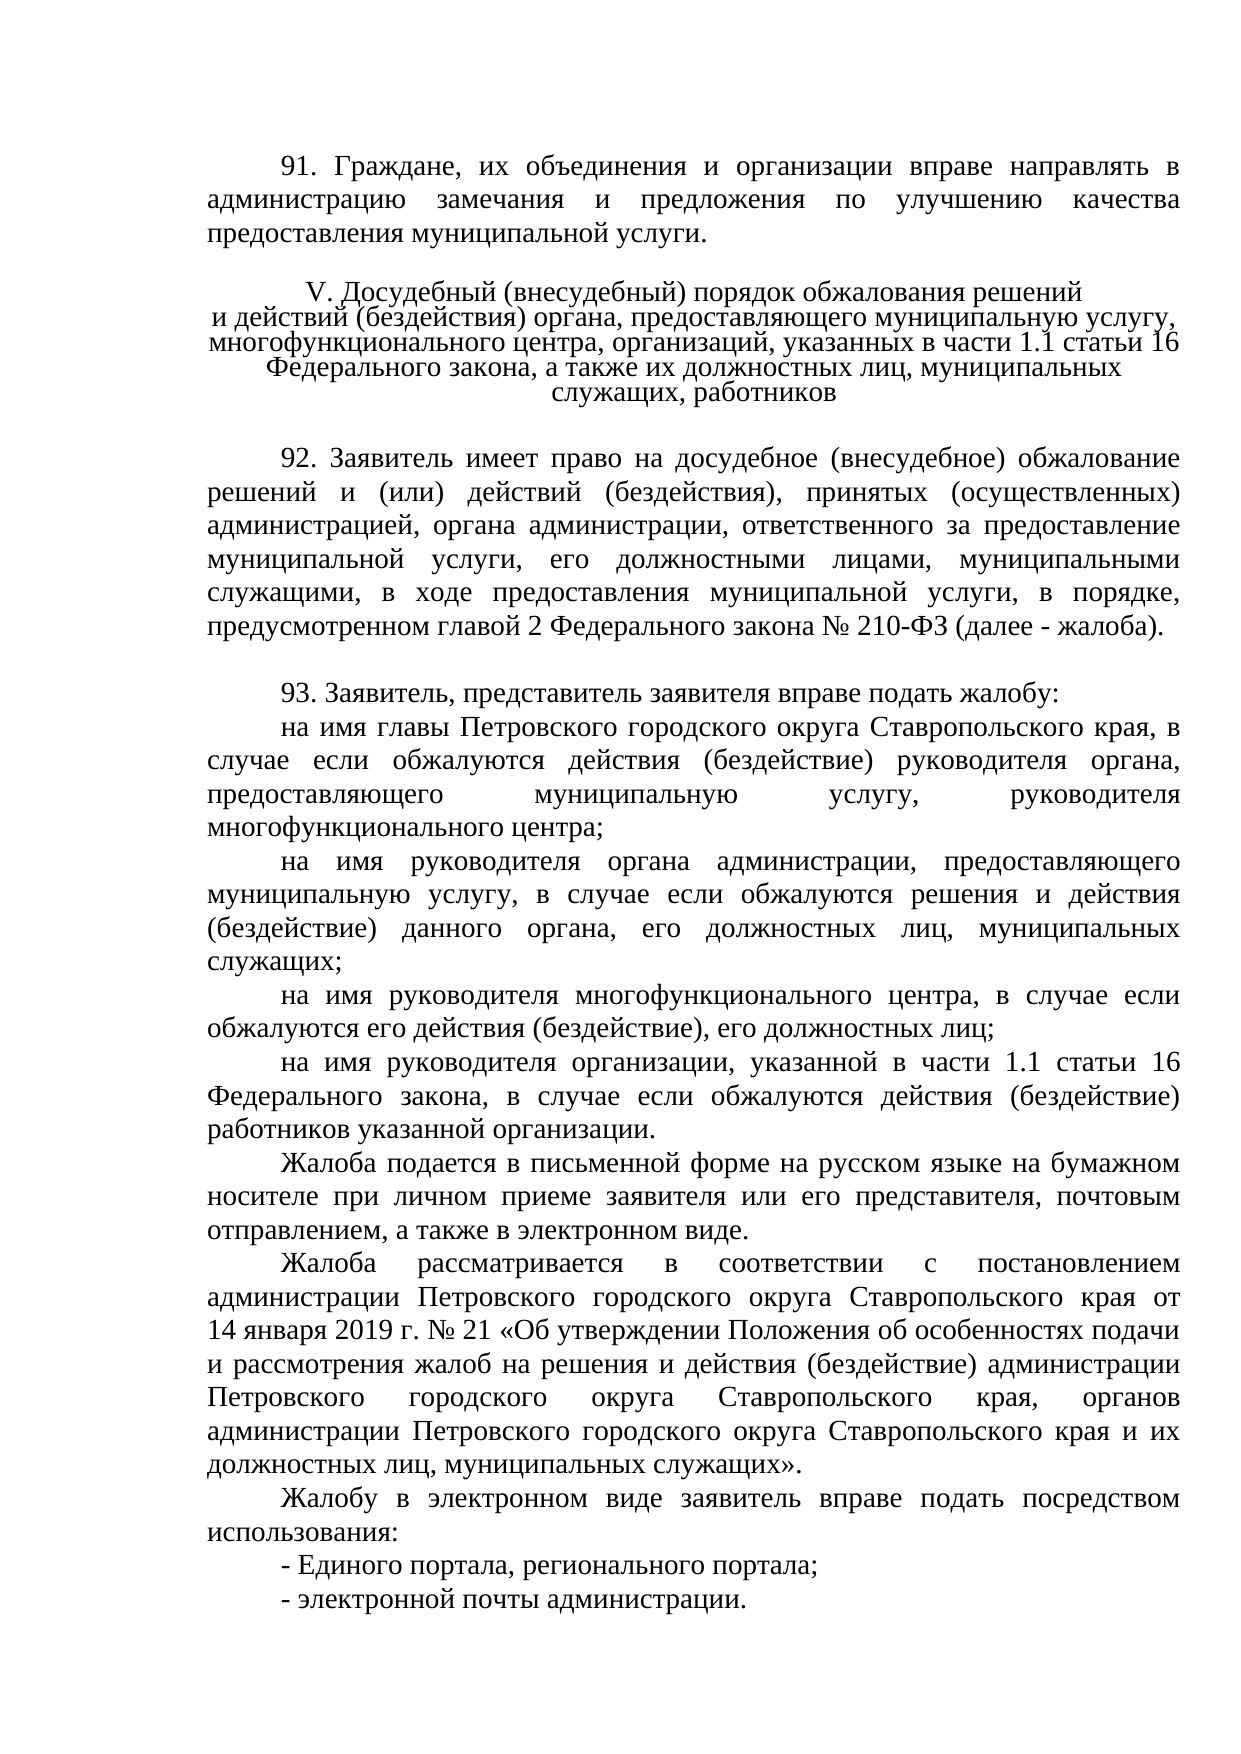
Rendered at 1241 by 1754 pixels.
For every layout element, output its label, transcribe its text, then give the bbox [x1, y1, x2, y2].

text Жалобу в электронном виде заявитель вправе подать посредством использования: [207, 1480, 1181, 1547]
text 92. Заявитель имеет право на досудебное (внесудебное) обжалование решений и (или) действий (бездействия), принятых (осуществленных) администрацией, органа администрации, ответственного за предоставление муниципальной услуги, его должностными лицами, муниципальными служащими, в ходе предоставления муниципальной услуги, в порядке, предусмотренном главой 2 Федерального закона № 210-ФЗ (далее - жалоба). [207, 440, 1181, 642]
text на имя руководителя органа администрации, предоставляющего муниципальную услугу, в случае если обжалуются решения и действия (бездействие) данного органа, его должностных лиц, муниципальных служащих; [207, 843, 1181, 977]
text и действий (бездействия) органа, предоставляющего муниципальную услугу, многофункционального центра, организаций, указанных в части 1.1 статьи 16 Федерального закона, а также их должностных лиц, муниципальных служащих, работников [207, 307, 1181, 407]
text Жалоба рассматривается в соответствии с постановлением администрации Петровского городского округа Ставропольского края от 14 января 2019 г. № 21 «Об утверждении Положения об особенностях подачи и рассмотрения жалоб на решения и действия (бездействие) администрации Петровского городского округа Ставропольского края, органов администрации Петровского городского округа Ставропольского края и их должностных лиц, муниципальных служащих». [207, 1245, 1181, 1480]
text V. Досудебный (внесудебный) порядок обжалования решений [507, 282, 1181, 307]
text 91. Граждане, их объединения и организации вправе направлять в администрацию замечания и предложения по улучшению качества предоставления муниципальной услуги. [207, 148, 1181, 248]
text Жалоба подается в письменной форме на русском языке на бумажном носителе при личном приеме заявителя или его представителя, почтовым отправлением, а также в электронном виде. [207, 1145, 1181, 1245]
text 93. Заявитель, представитель заявителя вправе подать жалобу: [207, 675, 1181, 709]
text - электронной почты администрации. [207, 1581, 1181, 1614]
text - Единого портала, регионального портала; [207, 1547, 1181, 1581]
text на имя главы Петровского городского округа Ставропольского края, в случае если обжалуются действия (бездействие) руководителя органа, предоставляющего муниципальную услугу, руководителя многофункционального центра; [207, 709, 1181, 843]
text V. Досудебный (внесудебный) порядок обжалования решений [358, 282, 510, 307]
text V. Досудебный (внесудебный) порядок обжалования решений [207, 282, 348, 307]
text на имя руководителя организации, указанной в части 1.1 статьи 16 Федерального закона, в случае если обжалуются действия (бездействие) работников указанной организации. [207, 1044, 1181, 1145]
text на имя руководителя многофункционального центра, в случае если обжалуются его действия (бездействие), его должностных лиц; [207, 977, 1181, 1044]
